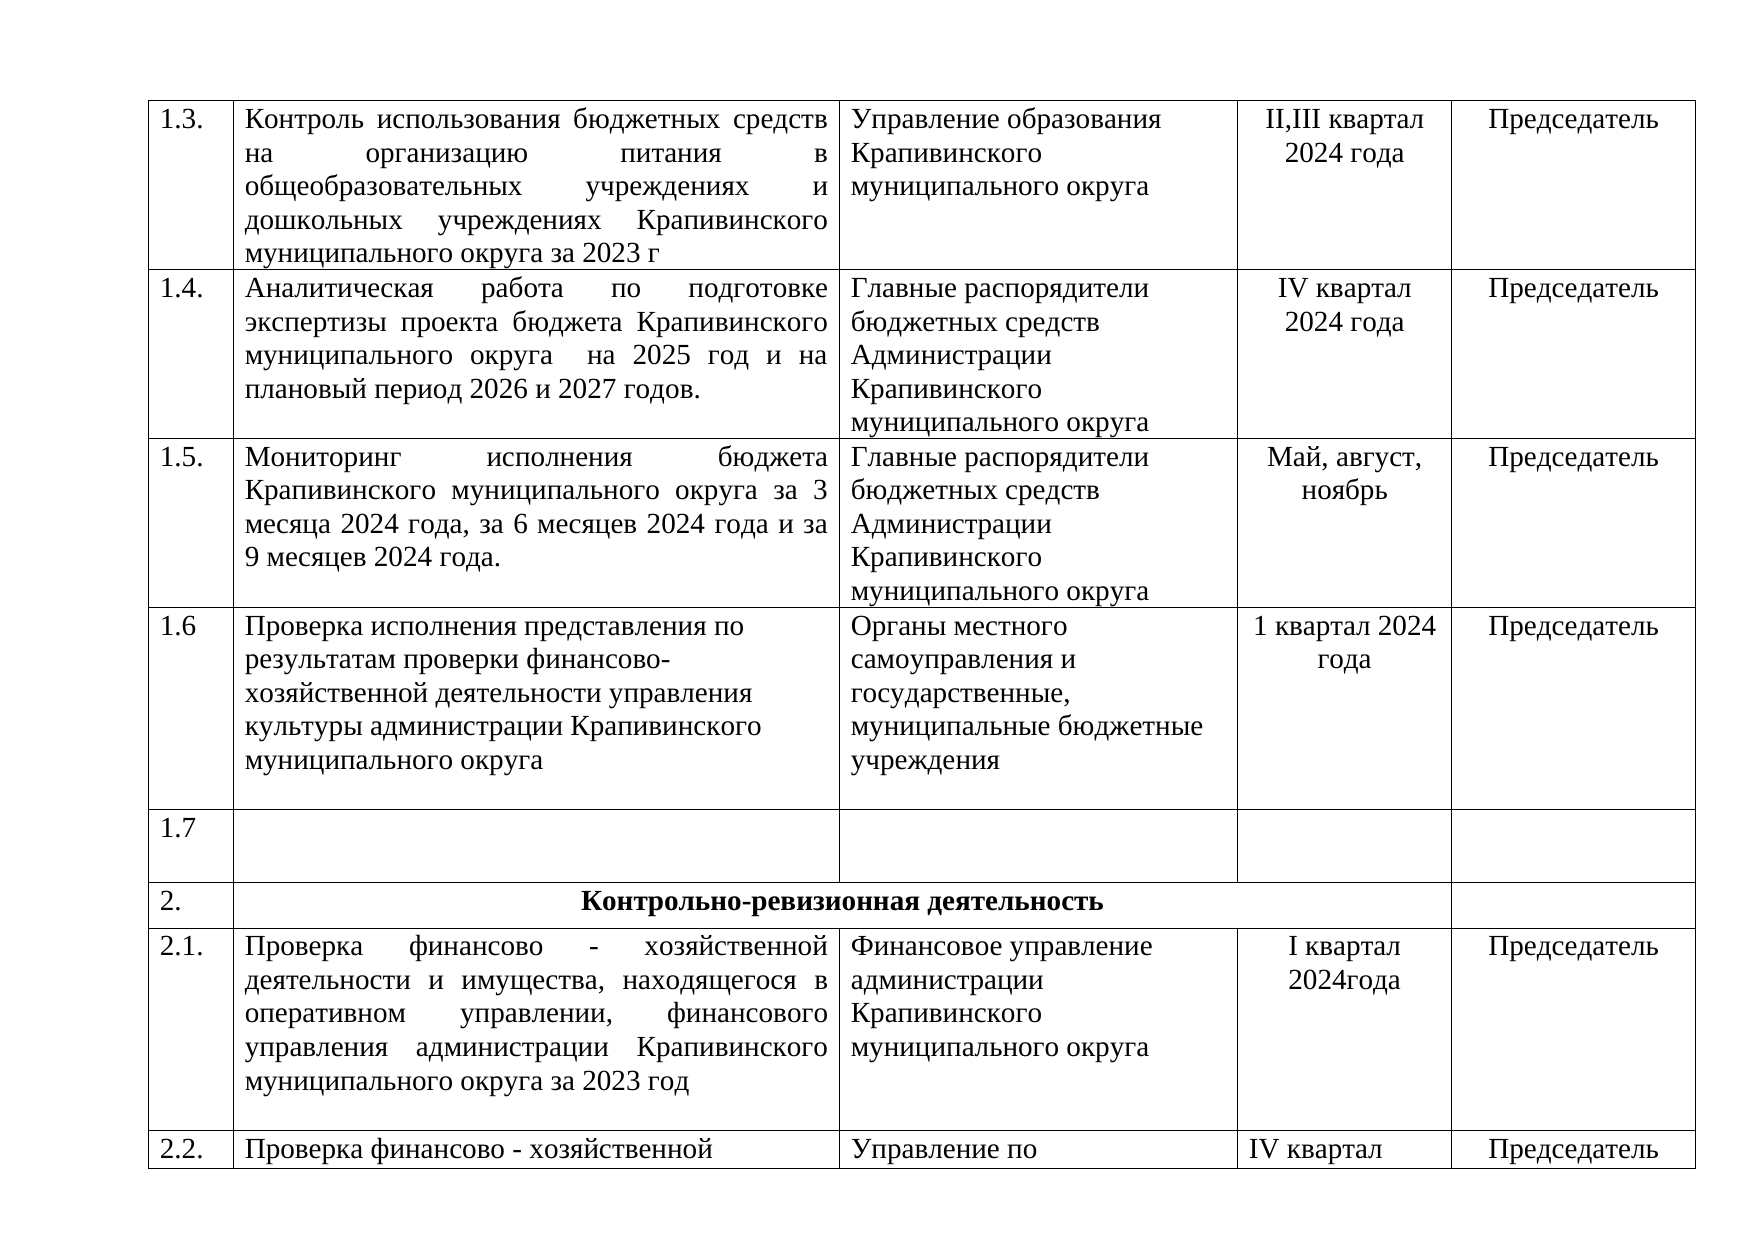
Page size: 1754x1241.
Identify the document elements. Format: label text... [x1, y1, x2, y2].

table_cell Председатель [1452, 608, 1695, 809]
table_cell 1.3. [149, 101, 233, 269]
table_cell Контрольно-ревизионная деятельность [234, 883, 1451, 927]
table_cell Председатель [1452, 1131, 1695, 1168]
table_cell 1.7 [149, 810, 233, 882]
table_cell Органы местного самоуправления и государственные, муниципальные бюджетные учреждения [840, 608, 1237, 809]
table_cell Председатель [1452, 439, 1695, 607]
table_cell [234, 810, 839, 882]
table_cell Председатель [1452, 101, 1695, 269]
table_cell 1.5. [149, 439, 233, 607]
table_cell I квартал 2024года [1238, 929, 1451, 1130]
table_cell 1.6 [149, 608, 233, 809]
table_cell [1452, 810, 1695, 882]
table_cell Главные распорядители бюджетных средств Администрации Крапивинского муниципального округа [840, 439, 1237, 607]
table_cell Председатель [1452, 270, 1695, 438]
table_cell Председатель [1452, 929, 1695, 1130]
table_cell Контроль использования бюджетных средств на организацию питания в общеобразовательных учреждениях и дошкольных учреждениях Крапивинского муниципального округа за 2023 г [234, 101, 839, 269]
table_cell II,III квартал 2024 года [1238, 101, 1451, 269]
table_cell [840, 1131, 1237, 1168]
table_cell Мониторинг исполнения бюджета Крапивинского муниципального округа за 3 месяца 2024 года, за 6 месяцев 2024 года и за 9 месяцев 2024 года. [234, 439, 839, 607]
table_cell 2. [149, 883, 233, 927]
table_cell Проверка исполнения представления по результатам проверки финансово-хозяйственной деятельности управления культуры администрации Крапивинского муниципального округа [234, 608, 839, 809]
table_cell Финансовое управление администрации Крапивинского муниципального округа [840, 929, 1237, 1130]
table_cell Май, август, ноябрь [1238, 439, 1451, 607]
table_cell [1452, 883, 1695, 927]
table_cell Аналитическая работа по подготовке экспертизы проекта бюджета Крапивинского муниципального округа на 2025 год и на плановый период 2026 и 2027 годов. [234, 270, 839, 438]
table_cell [840, 810, 1237, 882]
table_cell Проверка финансово - хозяйственной деятельности и имущества, находящегося в оперативном управлении, финансового управления администрации Крапивинского муниципального округа за 2023 год [234, 929, 839, 1130]
table_cell Управление образования Крапивинского муниципального округа [840, 101, 1237, 269]
table_cell 2.1. [149, 929, 233, 1130]
table_cell IV квартал 2024 года [1238, 270, 1451, 438]
table_cell 2.2. [149, 1131, 233, 1168]
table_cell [234, 1131, 839, 1168]
table_cell 1.4. [149, 270, 233, 438]
table_cell [1238, 810, 1451, 882]
table_cell 1 квартал 2024 года [1238, 608, 1451, 809]
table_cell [1238, 1131, 1451, 1168]
table_cell Главные распорядители бюджетных средств Администрации Крапивинского муниципального округа [840, 270, 1237, 438]
